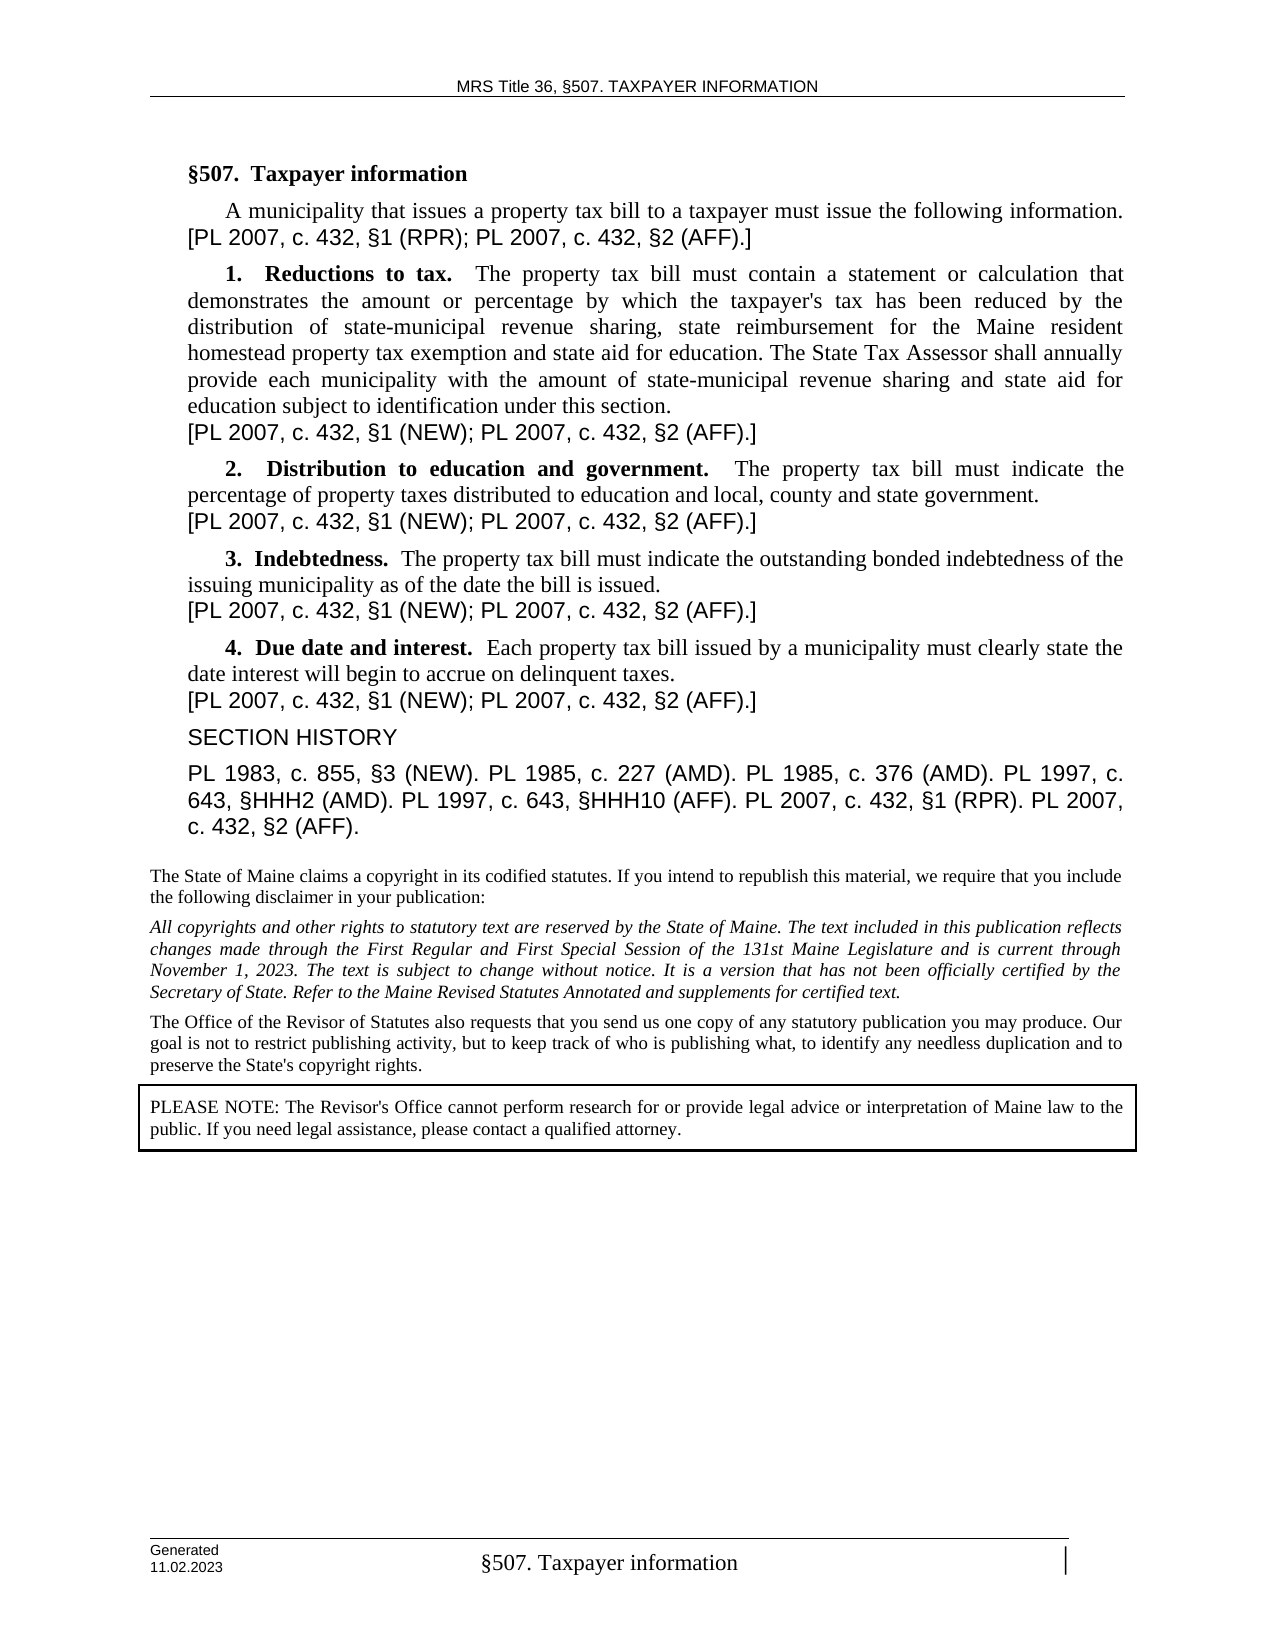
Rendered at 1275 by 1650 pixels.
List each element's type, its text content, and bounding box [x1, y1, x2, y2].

text 3. Indebtedness. The property tax bill must indicate the outstanding bonded indebtedness of the issuing municipality as of the date the bill is issued. [187, 545, 1125, 597]
text A municipality that issues a property tax bill to a taxpayer must issue the following information. [PL 2007, c. 432, §1 (RPR); PL 2007, c. 432, §2 (AFF).] [187, 197, 1125, 250]
text The Office of the Revisor of Statutes also requests that you send us one copy of any statutory publication you may produce. Our goal is not to restrict publishing activity, but to keep track of who is publishing what, to identify any needless duplication and to preserve the State's copyright rights. [150, 1011, 1125, 1075]
text 1. Reductions to tax. The property tax bill must contain a statement or calculation that demonstrates the amount or percentage by which the taxpayer's tax has been reduced by the distribution of state-municipal revenue sharing, state reimbursement for the Maine resident homestead property tax exemption and state aid for education. The State Tax Assessor shall annually provide each municipality with the amount of state-municipal revenue sharing and state aid for education subject to identification under this section. [187, 260, 1125, 418]
text SECTION HISTORY [187, 724, 1125, 750]
text All copyrights and other rights to statutory text are reserved by the State of Maine. The text included in this publication reflects changes made through the First Regular and First Special Session of the 131st Maine Legislature and is current through November 1, 2023 . The text is subject to change without notice. It is a version that has not been officially certified by the Secretary of State. Refer to the Maine Revised Statutes Annotated and supplements for certified text. [150, 916, 1125, 1002]
text 4. Due date and interest. Each property tax bill issued by a municipality must clearly state the date interest will begin to accrue on delinquent taxes. [187, 634, 1125, 687]
text [PL 2007, c. 432, §1 (NEW); PL 2007, c. 432, §2 (AFF).] [187, 687, 1125, 713]
text §507. Taxpayer information [187, 160, 1125, 187]
text The State of Maine claims a copyright in its codified statutes. If you intend to republish this material, we require that you include the following disclaimer in your publication: [150, 864, 1125, 908]
text [PL 2007, c. 432, §1 (NEW); PL 2007, c. 432, §2 (AFF).] [187, 597, 1125, 624]
text [PL 2007, c. 432, §1 (NEW); PL 2007, c. 432, §2 (AFF).] [187, 418, 1125, 445]
text [PL 2007, c. 432, §1 (NEW); PL 2007, c. 432, §2 (AFF).] [187, 508, 1125, 534]
text 2. Distribution to education and government. The property tax bill must indicate the percentage of property taxes distributed to education and local, county and state government. [187, 455, 1125, 508]
text PLEASE NOTE: The Revisor's Office cannot perform research for or provide legal advice or interpretation of Maine law to the public. If you need legal assistance, please contact a qualified attorney. [140, 1086, 1135, 1149]
text PL 1983, c. 855, §3 (NEW). PL 1985, c. 227 (AMD). PL 1985, c. 376 (AMD). PL 1997, c. 643, §HHH2 (AMD). PL 1997, c. 643, §HHH10 (AFF). PL 2007, c. 432, §1 (RPR). PL 2007, c. 432, §2 (AFF). [187, 760, 1125, 839]
